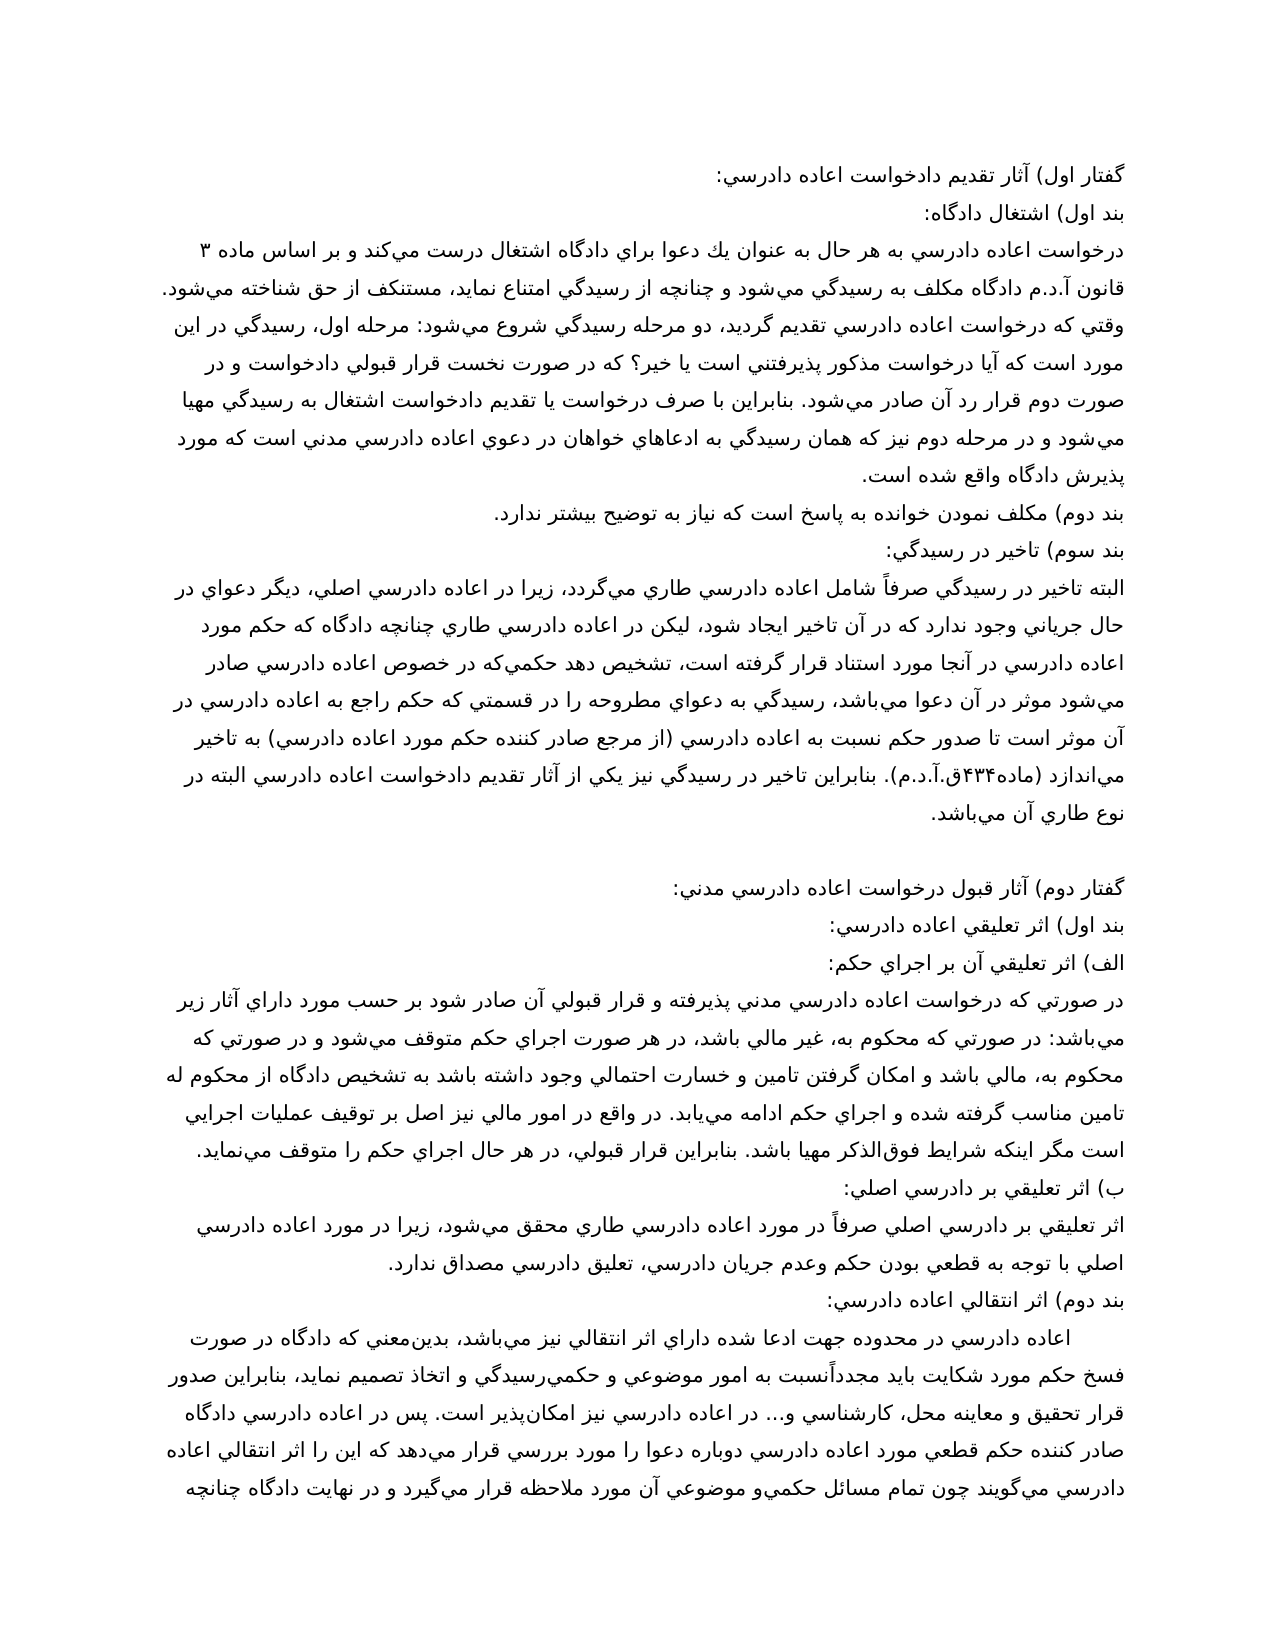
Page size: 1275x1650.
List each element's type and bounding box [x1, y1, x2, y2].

text [150, 150, 1125, 1500]
